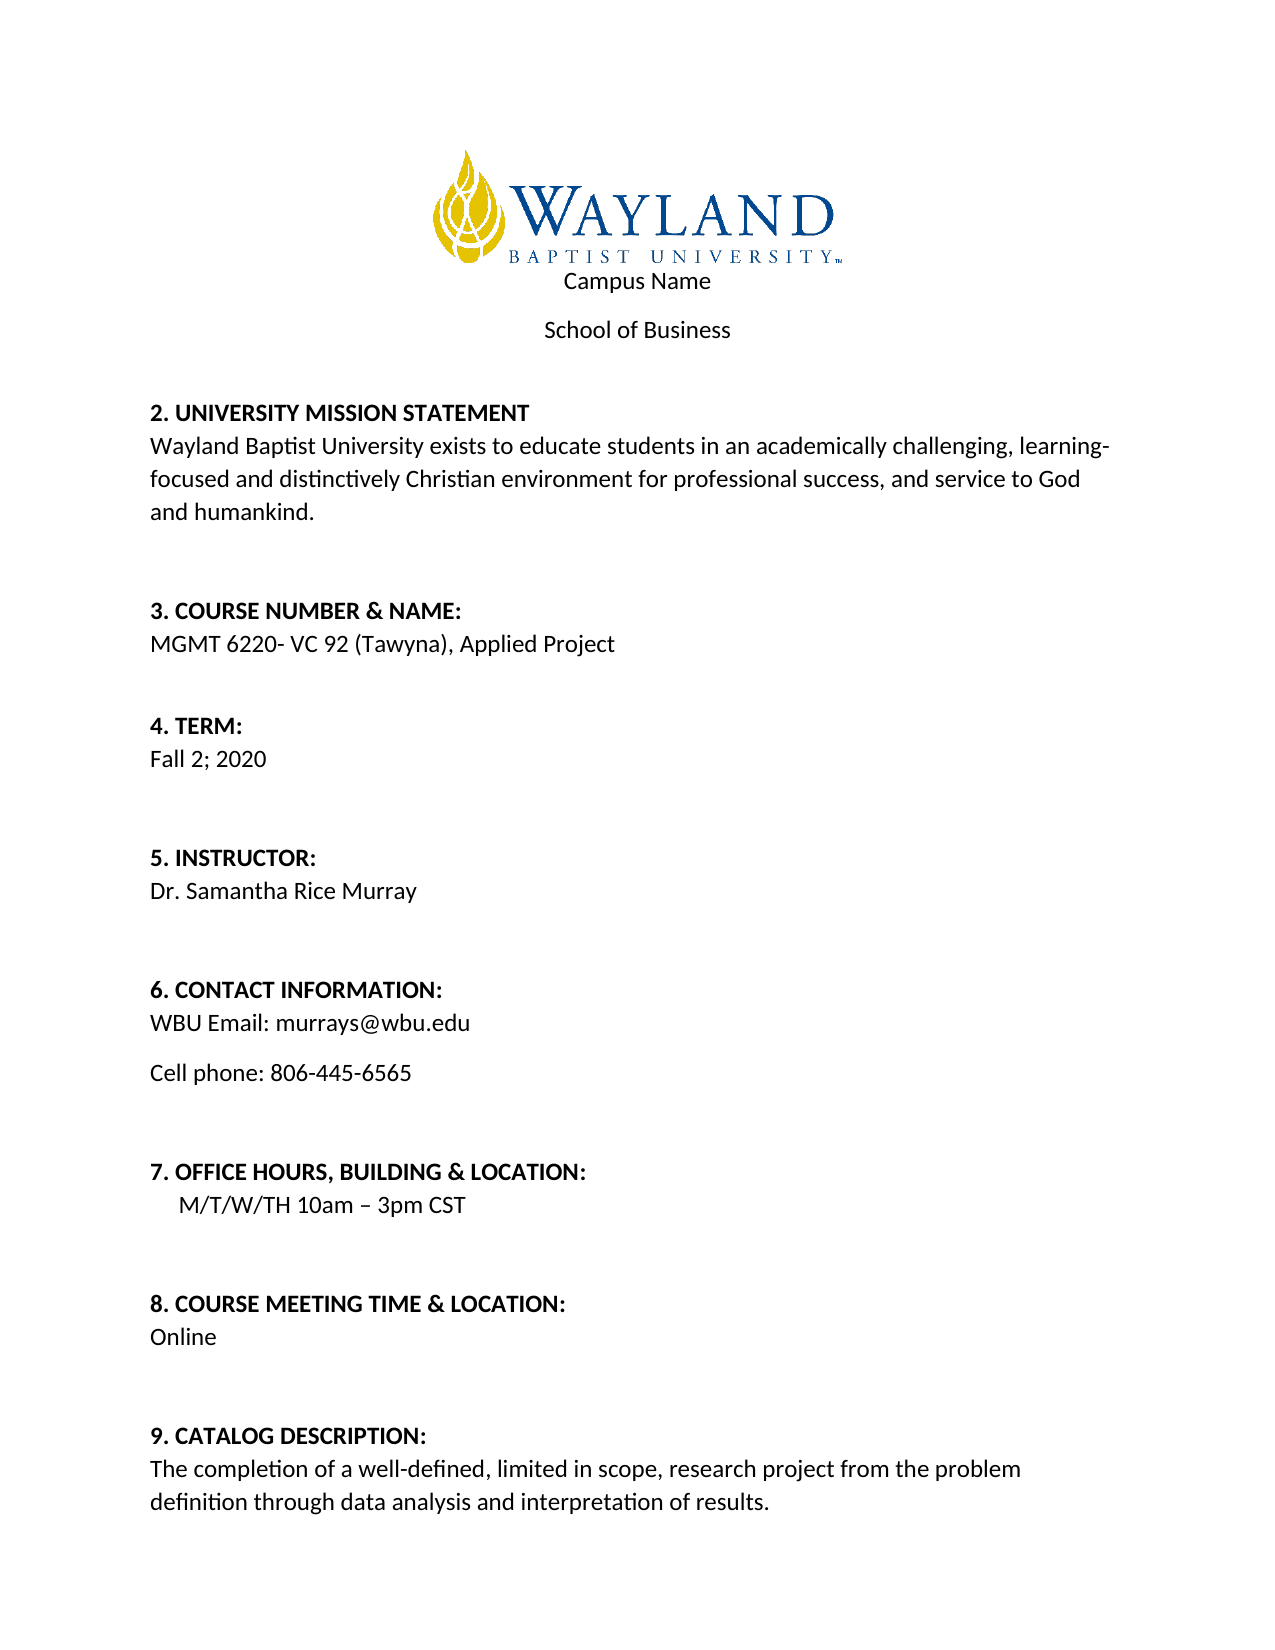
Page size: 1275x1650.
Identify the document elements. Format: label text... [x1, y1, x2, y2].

subtitle 5. INSTRUCTOR: [150, 842, 1125, 873]
text Wayland Baptist University exists to educate students in an academically challenging, learning-focused and distinctively Christian environment for professional success, and service to God and humankind. [150, 430, 1125, 526]
subtitle 4. TERM: [150, 710, 1125, 741]
text Fall 2; 2020 [150, 743, 1125, 774]
text School of Business [150, 314, 1125, 345]
text Cell phone: 806-445-6565 [150, 1057, 1125, 1088]
subtitle 6. CONTACT INFORMATION: [150, 974, 1125, 1005]
picture [433, 150, 842, 263]
subtitle 9. CATALOG DESCRIPTION: [150, 1420, 1125, 1451]
text MGMT 6220- VC 92 (Tawyna), Applied Project [150, 628, 1125, 658]
subtitle 8. COURSE MEETING TIME & LOCATION: [150, 1288, 1125, 1319]
subtitle 7. OFFICE HOURS, BUILDING & LOCATION: [150, 1156, 1125, 1187]
subtitle 2. UNIVERSITY MISSION STATEMENT [150, 397, 1125, 428]
text WBU Email: murrays@wbu.edu [150, 1007, 1125, 1038]
subtitle 3. COURSE NUMBER & NAME: [150, 595, 1125, 626]
text Campus Name [150, 265, 1125, 296]
text M/T/W/TH 10am – 3pm CST [150, 1189, 1125, 1220]
text The completion of a well-defined, limited in scope, research project from the problem definition through data analysis and interpretation of results. [150, 1453, 1125, 1517]
text Online [150, 1321, 1125, 1352]
text Dr. Samantha Rice Murray [150, 875, 1125, 906]
